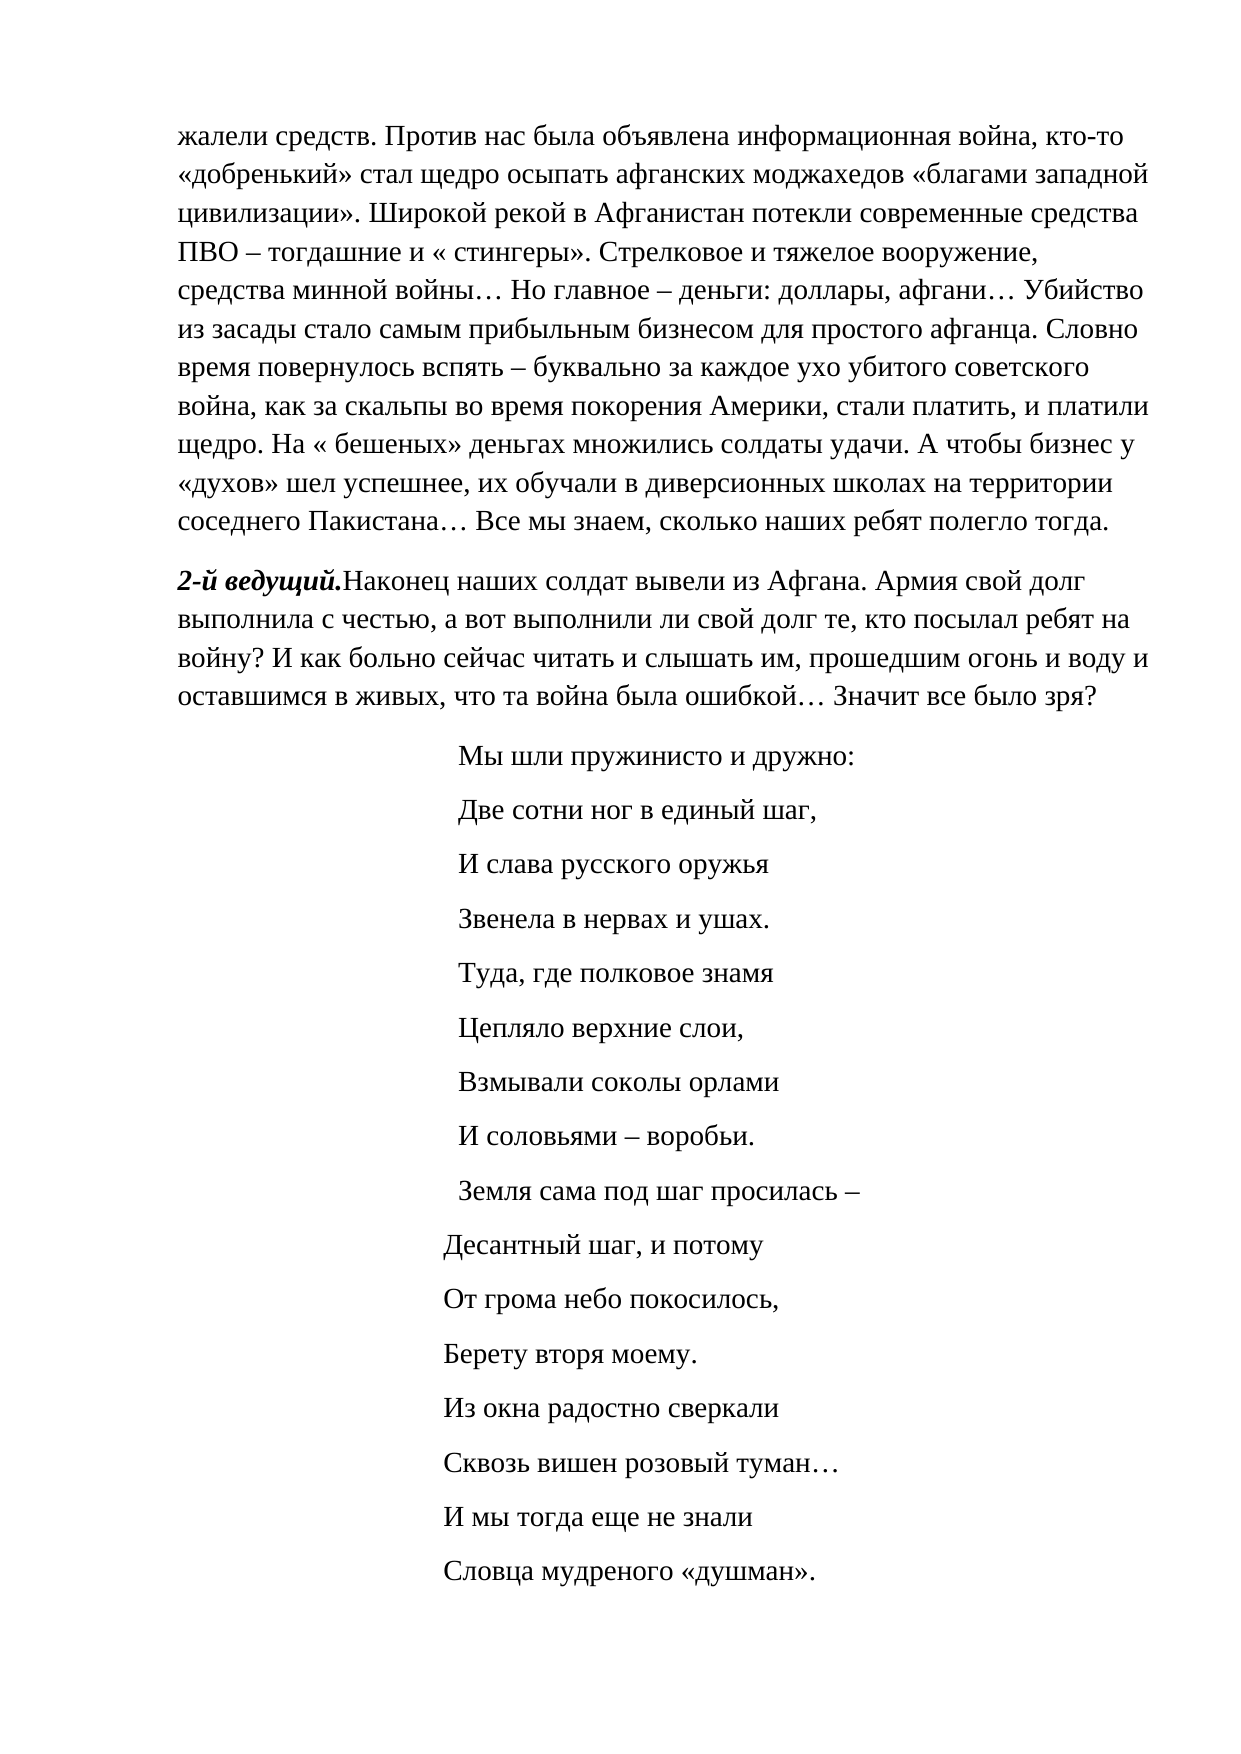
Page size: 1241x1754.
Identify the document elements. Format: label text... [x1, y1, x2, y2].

text Две сотни ног в единый шаг, [177, 792, 1152, 826]
text Взмывали соколы орлами [177, 1064, 1152, 1098]
text Земля сама под шаг просилась – [177, 1173, 1152, 1206]
text Берету вторя моему. [177, 1336, 1152, 1369]
text Туда, где полковое знамя [177, 955, 1152, 989]
text Словца мудреного «душман». [177, 1553, 1152, 1587]
text От грома небо покосилось, [177, 1282, 1152, 1315]
text И слава русского оружья [177, 847, 1152, 880]
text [177, 118, 1152, 537]
text Из окна радостно сверкали [177, 1390, 1152, 1424]
text Сквозь вишен розовый туман… [177, 1445, 1152, 1478]
text Мы шли пружинисто и дружно: [177, 738, 1152, 771]
text И соловьями – воробьи. [177, 1118, 1152, 1152]
text 2-й ведущий.Наконец наших солдат вывели из Афгана. Армия свой долг выполнила с честью, а вот выполнили ли свой долг те, кто посылал ребят на войну? И как больно сейчас читать и слышать им, прошедшим огонь и воду и оставшимся в живых, что та война была ошибкой… Значит все было зря? [177, 563, 1152, 712]
text Десантный шаг, и потому [177, 1227, 1152, 1261]
text Звенела в нервах и ушах. [177, 901, 1152, 934]
text Цепляло верхние слои, [177, 1010, 1152, 1043]
text И мы тогда еще не знали [177, 1499, 1152, 1533]
